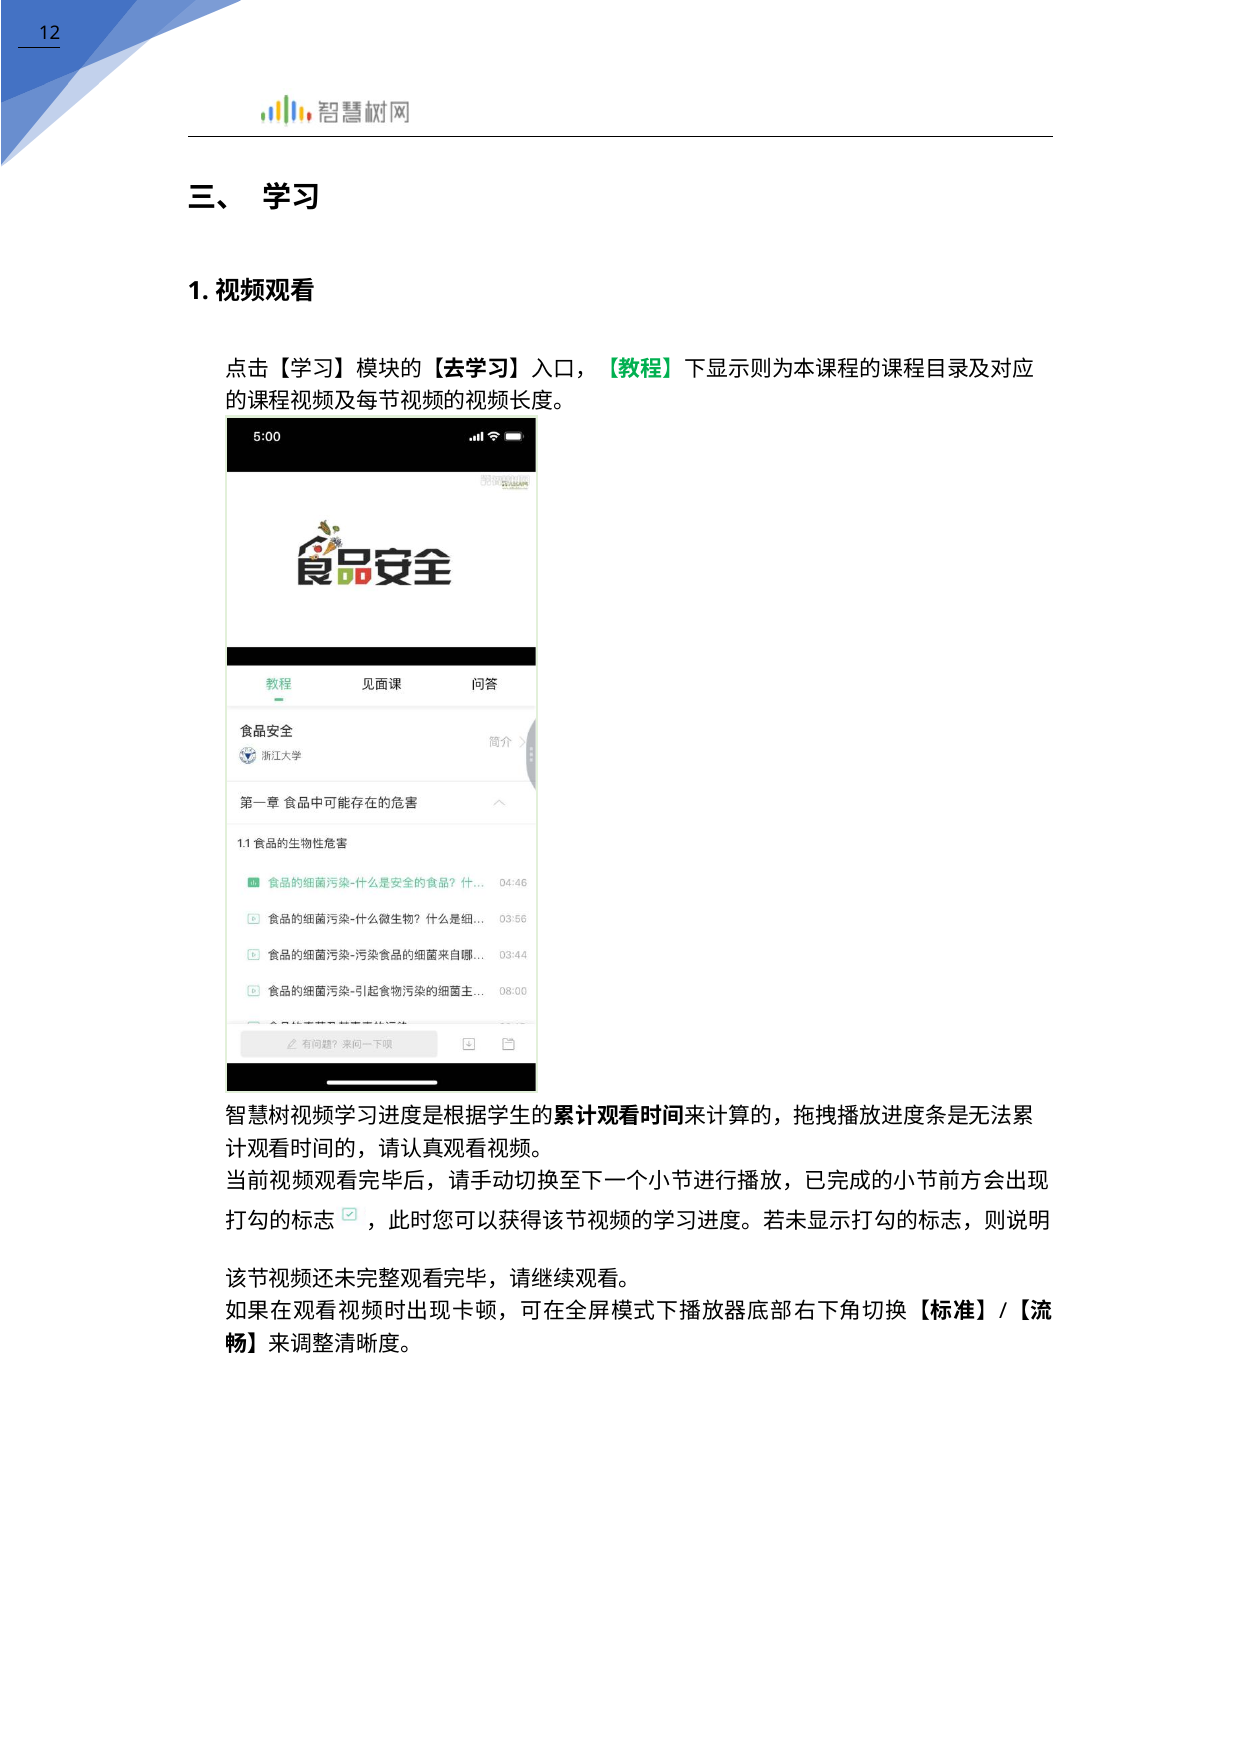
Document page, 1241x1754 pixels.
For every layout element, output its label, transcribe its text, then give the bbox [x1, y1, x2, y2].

picture [1, 0, 243, 168]
text 如果在观看视频时出现卡顿，可在全屏模式下播放器底部右下角切换【标准】/【流畅】来调整清晰度。 [225, 1293, 1053, 1358]
list 点击【学习】模块的【去学习】入口，【教程】下显示则为本课程的课程目录及对应的课程视频及每节视频的视频长度。 [225, 350, 1053, 415]
subtitle 1. 视频观看 [187, 256, 1053, 321]
list 智慧树视频学习进度是根据学生的累计观看时间来计算的，拖拽播放进度条是无法累计观看时间的，请认真观看视频。 [225, 1098, 1053, 1163]
subtitle 学习 [187, 162, 1053, 227]
text 当前视频观看完毕后，请手动切换至下一个小节进行播放，已完成的小节前方会出现打勾的标志，此时您可以获得该节视频的学习进度。若未显示打勾的标志，则说明该节视频还未完整观看完毕，请继续观看。 [225, 1163, 1053, 1293]
picture [227, 418, 536, 1091]
picture [250, 88, 417, 134]
picture [335, 1195, 366, 1229]
